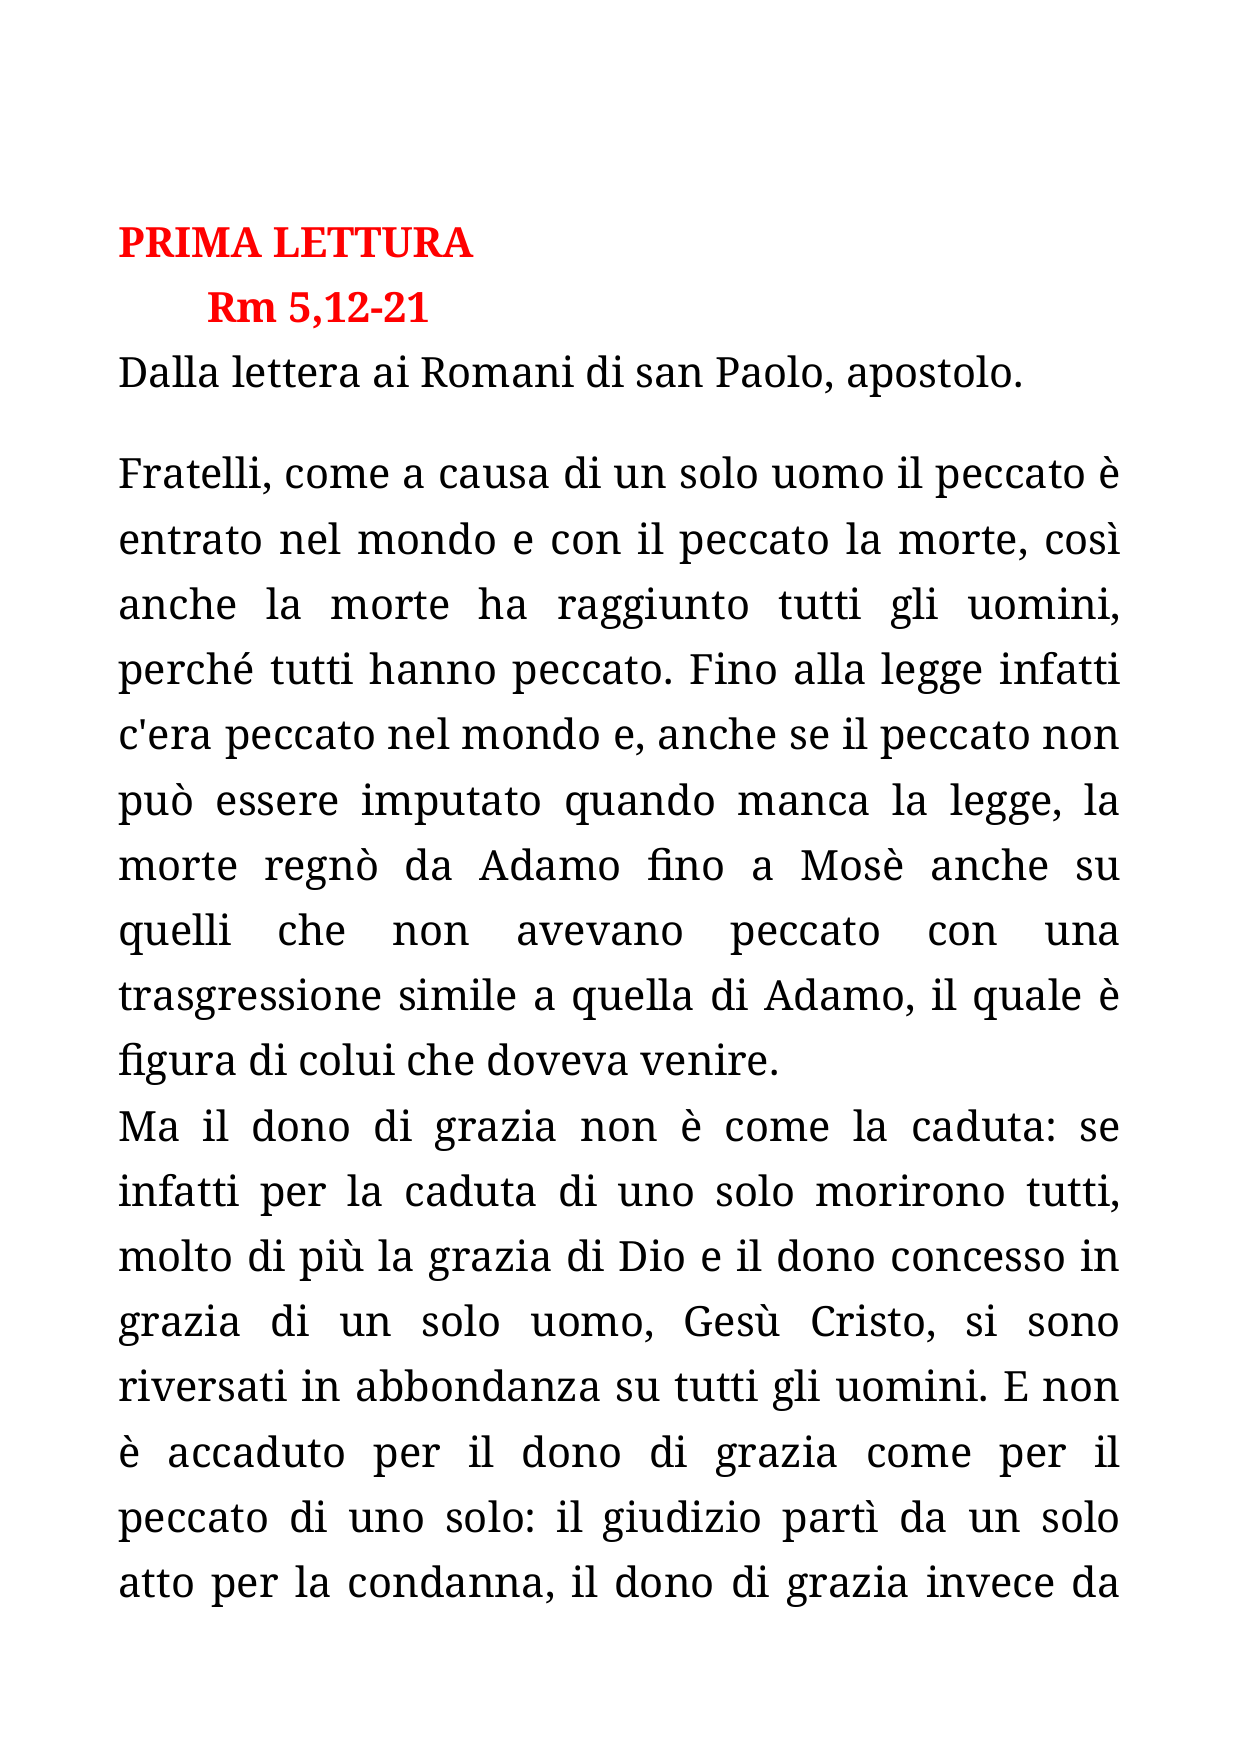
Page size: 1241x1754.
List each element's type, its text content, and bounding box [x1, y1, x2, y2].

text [118, 1096, 1122, 1610]
text Dalla lettera ai Romani di san Paolo, apostolo. [118, 343, 1122, 400]
text PRIMA LETTURA Rm 5,12-21 [118, 213, 1122, 335]
text Fratelli, come a causa di un solo uomo il peccato è entrato nel mondo e con il peccato la morte, così anche la morte ha raggiunto tutti gli uomini, perché tutti hanno peccato. Fino alla legge infatti c'era peccato nel mondo e, anche se il peccato non può essere imputato quando manca la legge, la morte regnò da Adamo fino a Mosè anche su quelli che non avevano peccato con una trasgressione simile a quella di Adamo, il quale è figura di colui che doveva venire. [118, 444, 1122, 1088]
